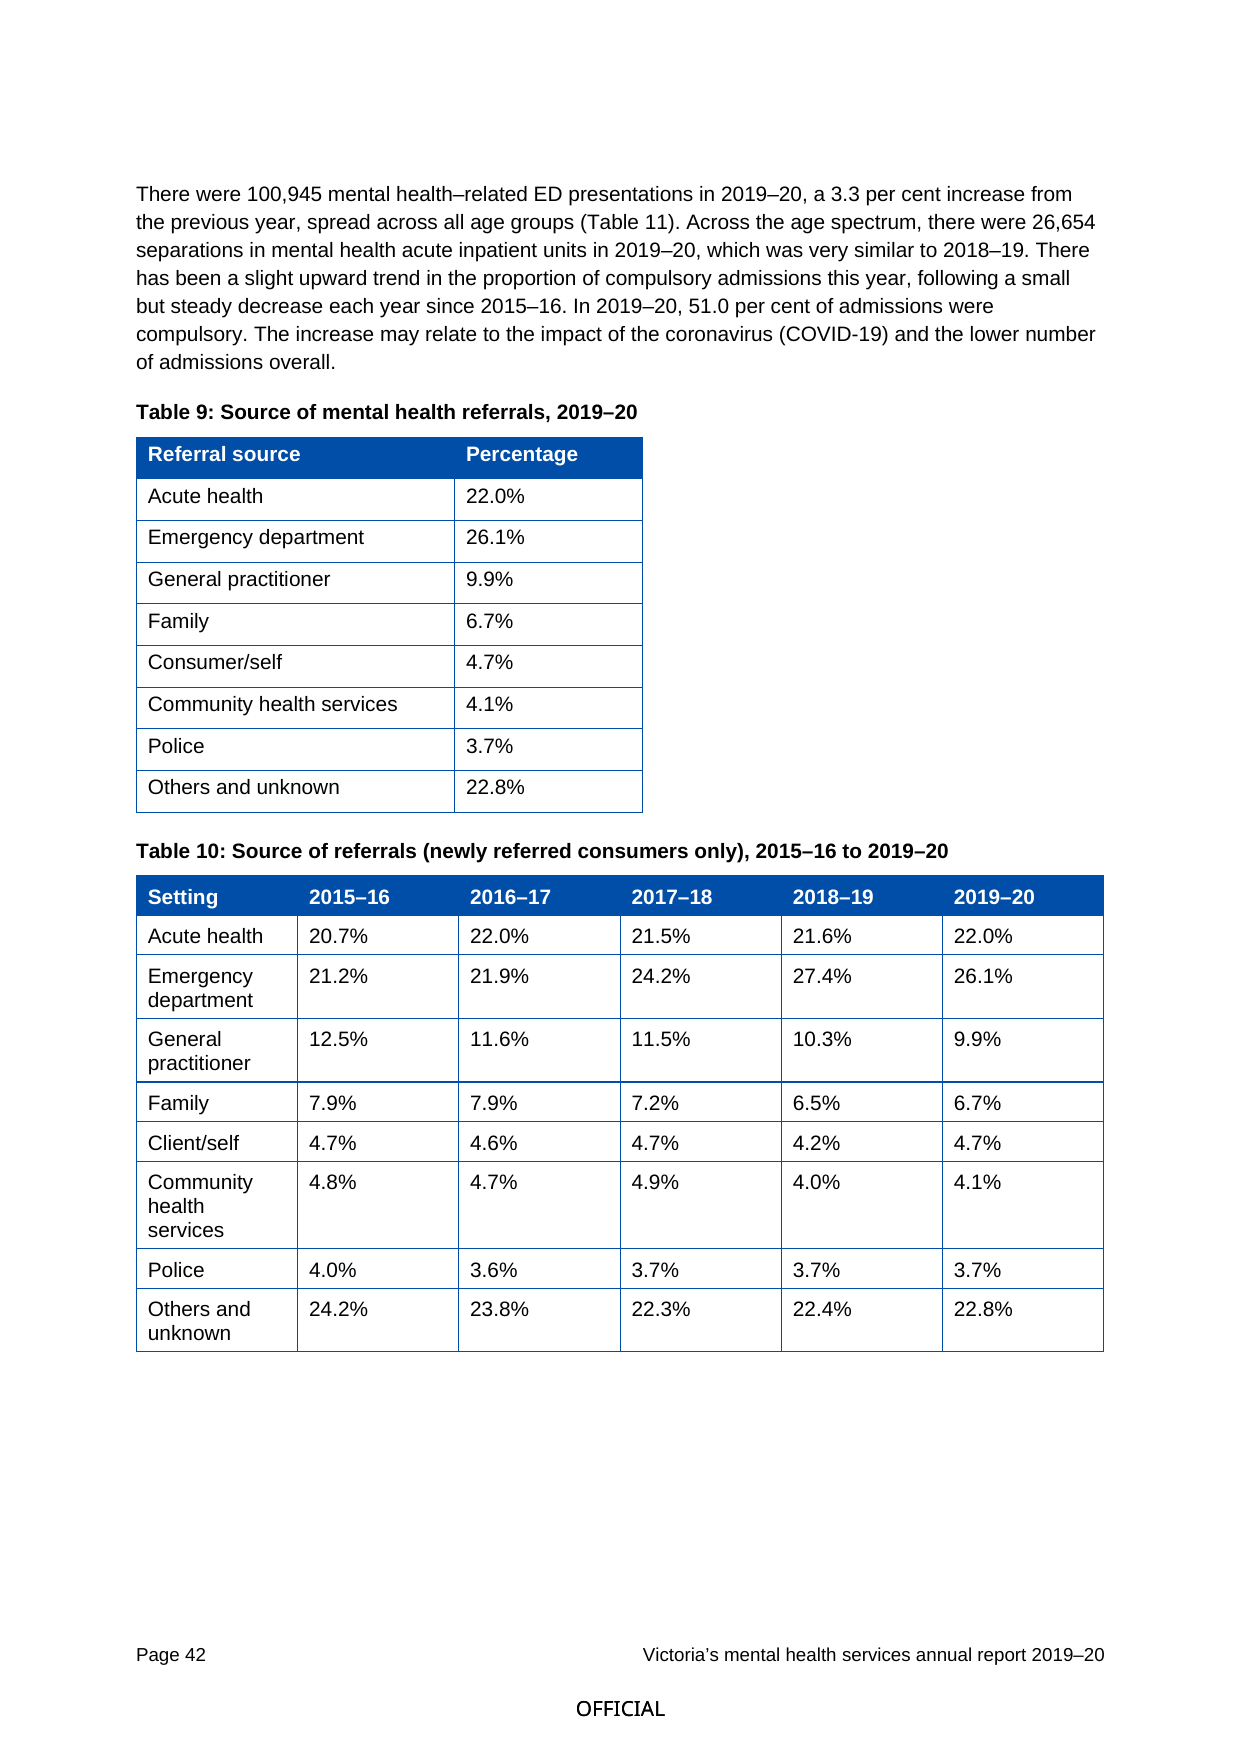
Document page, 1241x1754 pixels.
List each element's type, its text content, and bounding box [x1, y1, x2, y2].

table_cell General practitioner [137, 563, 454, 603]
table_cell 6.5% [782, 1083, 942, 1121]
table_cell 6.7% [943, 1083, 1103, 1121]
table_cell Family [137, 604, 454, 645]
table_cell 21.6% [782, 916, 942, 954]
table_cell 23.8% [459, 1289, 620, 1351]
table_cell Emergency department [137, 955, 297, 1018]
text There were 100,945 mental health–related ED presentations in 2019–20, a 3.3 per cent increase from the previous year, spread across all age groups (Table 11). Across the age spectrum, there were 26,654 separations in mental health acute inpatient units in 2019–20, which was very similar to 2018–19. There has been a slight upward trend in the proportion of compulsory admissions this year, following a small but steady decrease each year since 2015–16. In 2019–20, 51.0 per cent of admissions were compulsory. The increase may relate to the impact of the coronavirus (COVID-19) and the lower number of admissions overall. [136, 177, 1104, 374]
table_cell Others and unknown [137, 1289, 297, 1351]
table_cell 4.1% [455, 688, 642, 728]
table_cell 11.6% [459, 1019, 620, 1081]
table_cell 4.9% [621, 1162, 781, 1248]
table_cell 9.9% [455, 563, 642, 603]
table_cell 22.8% [455, 771, 642, 812]
table_header 2015–16 [298, 876, 458, 915]
table_cell 12.5% [298, 1019, 458, 1081]
table_cell Police [137, 1249, 297, 1288]
table_cell 20.7% [298, 916, 458, 954]
table_cell 3.7% [782, 1249, 942, 1288]
table_cell 4.7% [621, 1122, 781, 1161]
table_cell Community health services [137, 1162, 297, 1248]
table_cell 27.4% [782, 955, 942, 1018]
table_cell 4.7% [943, 1122, 1103, 1161]
table_cell 26.1% [943, 955, 1103, 1018]
table_header Setting [137, 876, 297, 915]
table_cell 4.2% [782, 1122, 942, 1161]
table_cell Acute health [137, 916, 297, 954]
table_cell 4.7% [298, 1122, 458, 1161]
table_cell Consumer/self [137, 646, 454, 687]
table_cell 22.4% [782, 1289, 942, 1351]
table_cell Police [137, 729, 454, 770]
table_cell 22.0% [459, 916, 620, 954]
text Table 10: Source of referrals (newly referred consumers only), 2015–16 to 2019–20 [136, 838, 1104, 863]
table_cell 4.0% [782, 1162, 942, 1248]
table_cell 7.9% [459, 1083, 620, 1121]
table_cell 24.2% [621, 955, 781, 1018]
table_cell 4.6% [459, 1122, 620, 1161]
table_header 2017–18 [621, 876, 781, 915]
table_cell Emergency department [137, 521, 454, 562]
table_header Referral source [137, 438, 454, 478]
table_cell Client/self [137, 1122, 297, 1161]
table_header 2016–17 [459, 876, 620, 915]
table_cell 9.9% [943, 1019, 1103, 1081]
table_cell 3.7% [943, 1249, 1103, 1288]
table_cell 21.2% [298, 955, 458, 1018]
table_cell 26.1% [455, 521, 642, 562]
table_cell 21.5% [621, 916, 781, 954]
table_header 2018–19 [782, 876, 942, 915]
table_cell 3.6% [459, 1249, 620, 1288]
table_cell 4.7% [455, 646, 642, 687]
table_cell 4.8% [298, 1162, 458, 1248]
table_cell 3.7% [621, 1249, 781, 1288]
table_header 2019–20 [943, 876, 1103, 915]
table_header Percentage [455, 438, 642, 478]
table_cell 24.2% [298, 1289, 458, 1351]
table_cell 4.7% [459, 1162, 620, 1248]
table_cell Community health services [137, 688, 454, 728]
table_cell General practitioner [137, 1019, 297, 1081]
table_cell 4.1% [943, 1162, 1103, 1248]
table_cell 22.0% [455, 479, 642, 520]
table_cell 22.0% [943, 916, 1103, 954]
table_cell 22.8% [943, 1289, 1103, 1351]
table_cell Family [137, 1083, 297, 1121]
table_cell Others and unknown [137, 771, 454, 812]
table_cell 21.9% [459, 955, 620, 1018]
text Table 9: Source of mental health referrals, 2019–20 [136, 399, 1104, 424]
table_cell 3.7% [455, 729, 642, 770]
table_cell 6.7% [455, 604, 642, 645]
table_cell 22.3% [621, 1289, 781, 1351]
table_cell 7.9% [298, 1083, 458, 1121]
table_cell 4.0% [298, 1249, 458, 1288]
table_cell 7.2% [621, 1083, 781, 1121]
table_cell 10.3% [782, 1019, 942, 1081]
table_cell Acute health [137, 479, 454, 520]
table_cell 11.5% [621, 1019, 781, 1081]
